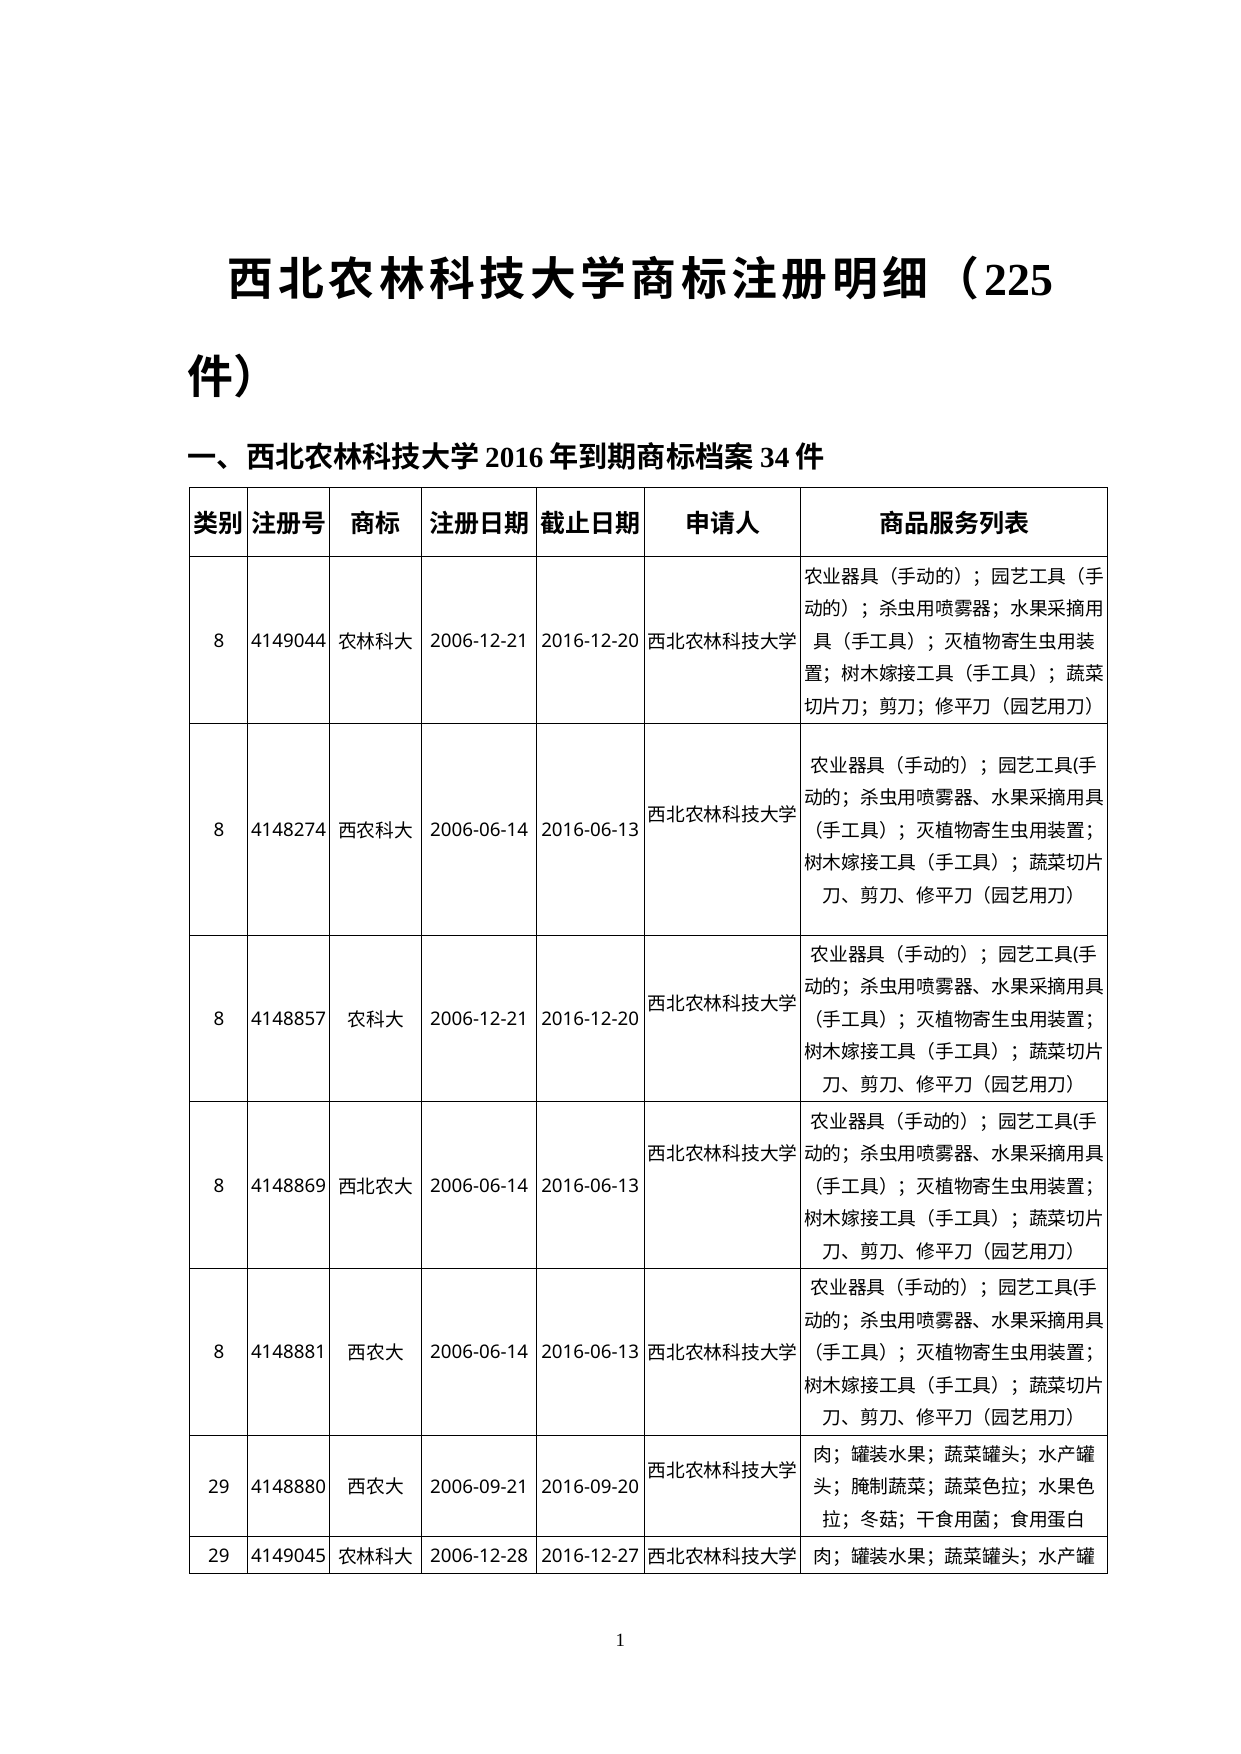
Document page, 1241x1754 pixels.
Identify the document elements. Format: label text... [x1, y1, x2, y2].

table_cell 农业器具（手动的）；园艺工具(手动的；杀虫用喷雾器、水果采摘用具（手工具）；灭植物寄生虫用装置；树木嫁接工具（手工具）；蔬菜切片刀、剪刀、修平刀（园艺用刀） [801, 1269, 1107, 1434]
table_cell 西北农林科技大学 [645, 557, 800, 723]
table_header 注册号 [248, 488, 329, 556]
table_cell 8 [190, 1269, 247, 1434]
table_cell 西北农林科技大学 [645, 724, 800, 934]
table_cell 29 [190, 1436, 247, 1536]
table_cell 2016-12-27 [537, 1537, 644, 1573]
table_cell 4149044 [248, 557, 329, 723]
table_cell 2006-12-21 [422, 557, 536, 723]
table_cell 西农大 [330, 1269, 421, 1434]
table_cell 4148857 [248, 936, 329, 1101]
table_cell 西北农林科技大学 [645, 1102, 800, 1268]
table_header 类别 [190, 488, 247, 556]
table_cell 29 [190, 1537, 247, 1573]
table_cell 2006-12-21 [422, 936, 536, 1101]
table_cell 农业器具（手动的）；园艺工具（手动的）；杀虫用喷雾器；水果采摘用具（手工具）；灭植物寄生虫用装置；树木嫁接工具（手工具）；蔬菜切片刀；剪刀；修平刀（园艺用刀） [801, 557, 1107, 723]
table_cell 8 [190, 557, 247, 723]
table_cell 8 [190, 936, 247, 1101]
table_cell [801, 1537, 1107, 1573]
table_cell 2006-06-14 [422, 1269, 536, 1434]
table_cell 2006-06-14 [422, 1102, 536, 1268]
table_cell 2016-06-13 [537, 1269, 644, 1434]
table_cell 2006-09-21 [422, 1436, 536, 1536]
table_cell 2016-12-20 [537, 557, 644, 723]
table_cell 8 [190, 724, 247, 934]
table_header 商标 [330, 488, 421, 556]
table_cell 农业器具（手动的）；园艺工具(手动的；杀虫用喷雾器、水果采摘用具（手工具）；灭植物寄生虫用装置；树木嫁接工具（手工具）；蔬菜切片刀、剪刀、修平刀（园艺用刀） [801, 1102, 1107, 1268]
table_cell 西北农大 [330, 1102, 421, 1268]
table_header 截止日期 [537, 488, 644, 556]
table_cell 农林科大 [330, 1537, 421, 1573]
table_cell 2016-09-20 [537, 1436, 644, 1536]
table_cell 8 [190, 1102, 247, 1268]
table_cell 4148869 [248, 1102, 329, 1268]
table_cell 4149045 [248, 1537, 329, 1573]
text 西北农林科技大学商标注册明细（225件） [187, 227, 1053, 422]
table_header 注册日期 [422, 488, 536, 556]
table_header 申请人 [645, 488, 800, 556]
table_cell 西农科大 [330, 724, 421, 934]
table_cell 农业器具（手动的）；园艺工具(手动的；杀虫用喷雾器、水果采摘用具（手工具）；灭植物寄生虫用装置；树木嫁接工具（手工具）；蔬菜切片刀、剪刀、修平刀（园艺用刀） [801, 724, 1107, 934]
table_cell 2006-06-14 [422, 724, 536, 934]
table_cell 2016-06-13 [537, 1102, 644, 1268]
table_cell 西农大 [330, 1436, 421, 1536]
table_cell 4148881 [248, 1269, 329, 1434]
table_cell 西北农林科技大学 [645, 936, 800, 1101]
table_cell 西北农林科技大学 [645, 1436, 800, 1536]
table_cell 4148274 [248, 724, 329, 934]
table_cell 农林科大 [330, 557, 421, 723]
table_cell 4148880 [248, 1436, 329, 1536]
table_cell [801, 1436, 1107, 1536]
table_cell 农业器具（手动的）；园艺工具(手动的；杀虫用喷雾器、水果采摘用具（手工具）；灭植物寄生虫用装置；树木嫁接工具（手工具）；蔬菜切片刀、剪刀、修平刀（园艺用刀） [801, 936, 1107, 1101]
table_cell 2016-12-20 [537, 936, 644, 1101]
table_cell 西北农林科技大学 [645, 1269, 800, 1434]
table_header 商品服务列表 [801, 488, 1107, 556]
table_cell 农科大 [330, 936, 421, 1101]
table_cell 2016-06-13 [537, 724, 644, 934]
table_cell 西北农林科技大学 [645, 1537, 800, 1573]
table_cell 2006-12-28 [422, 1537, 536, 1573]
text 一、西北农林科技大学2016年到期商标档案 34件 [187, 422, 1053, 487]
